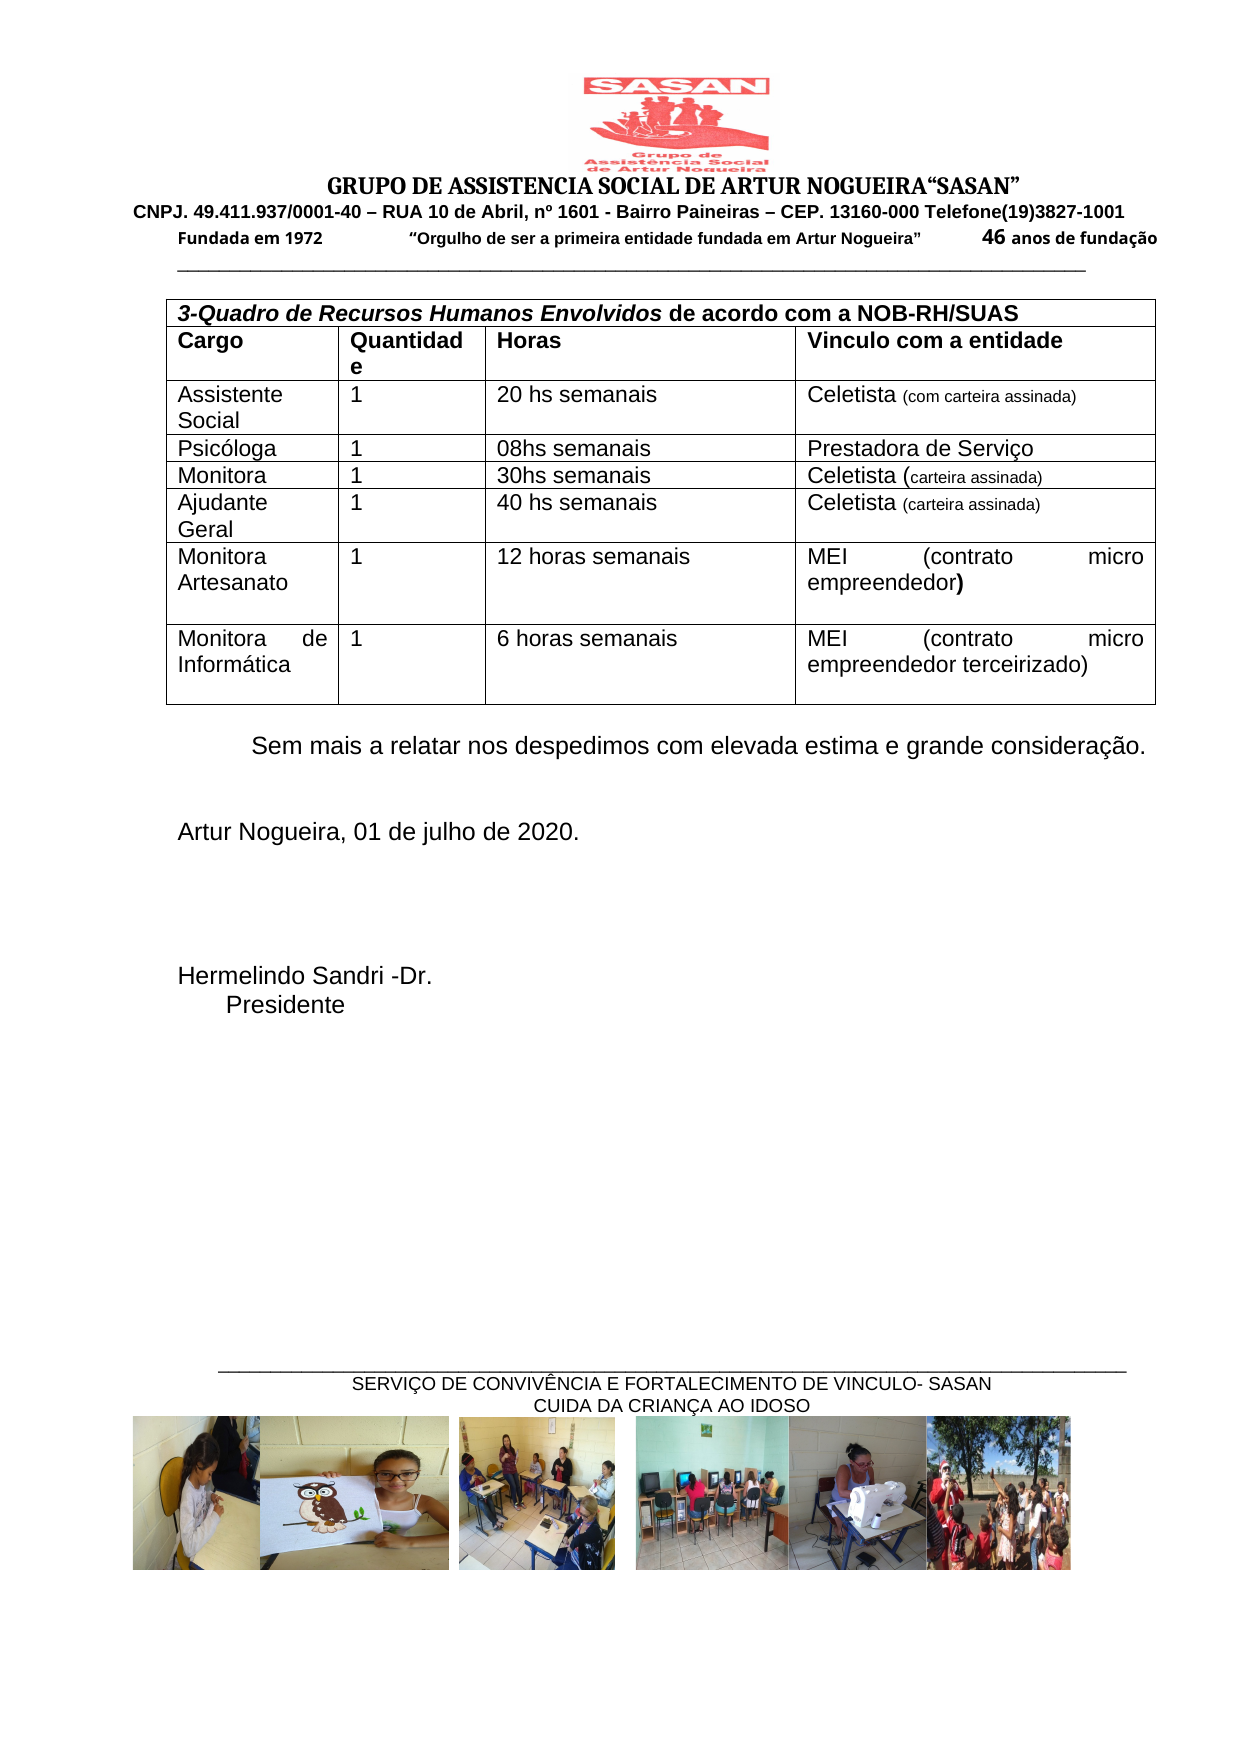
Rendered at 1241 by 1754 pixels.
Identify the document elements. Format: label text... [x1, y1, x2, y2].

table_cell Monitora de Informática [167, 625, 338, 704]
table_cell Assistente Social [167, 381, 338, 433]
table_cell 20 hs semanais [486, 381, 795, 433]
table_cell 1 [339, 381, 485, 433]
table_cell Monitora [167, 462, 338, 488]
table_cell Quantidade [339, 327, 485, 380]
picture [132, 1416, 449, 1570]
table_cell Horas [486, 327, 795, 380]
table_cell 6 horas semanais [486, 625, 795, 704]
table_cell Ajudante Geral [167, 489, 338, 542]
table_cell Vinculo com a entidade [796, 327, 1155, 380]
table_cell 30hs semanais [486, 462, 795, 488]
table_cell 1 [339, 543, 485, 623]
table_cell 1 [339, 462, 485, 488]
picture [567, 73, 781, 172]
table_cell Monitora Artesanato [167, 543, 338, 623]
table_header 3-Quadro de Recursos Humanos Envolvidos de acordo com a NOB-RH/SUAS [167, 300, 1155, 326]
table_cell Celetista (carteira assinada) [796, 462, 1155, 488]
picture [635, 1416, 1071, 1570]
table_cell Psicóloga [167, 435, 338, 461]
table_cell 1 [339, 625, 485, 704]
table_cell Prestadora de Serviço [796, 435, 1155, 461]
text Hermelindo Sandri -Dr. [177, 961, 1167, 990]
text Artur Nogueira, 01 de julho de 2020. [177, 817, 1167, 846]
table_cell Celetista (carteira assinada) [796, 489, 1155, 542]
picture [459, 1417, 615, 1570]
table_cell MEI (contrato micro empreendedor terceirizado) [796, 625, 1155, 704]
table_cell Celetista (com carteira assinada) [796, 381, 1155, 433]
table_cell Cargo [167, 327, 338, 380]
text Sem mais a relatar nos despedimos com elevada estima e grande consideração. [177, 731, 1167, 760]
table_cell 1 [339, 489, 485, 542]
table_cell 1 [339, 435, 485, 461]
table_cell 40 hs semanais [486, 489, 795, 542]
table_cell MEI (contrato micro empreendedor) [796, 543, 1155, 623]
table_cell 08hs semanais [486, 435, 795, 461]
text Presidente [177, 990, 1167, 1018]
table_cell 12 horas semanais [486, 543, 795, 623]
